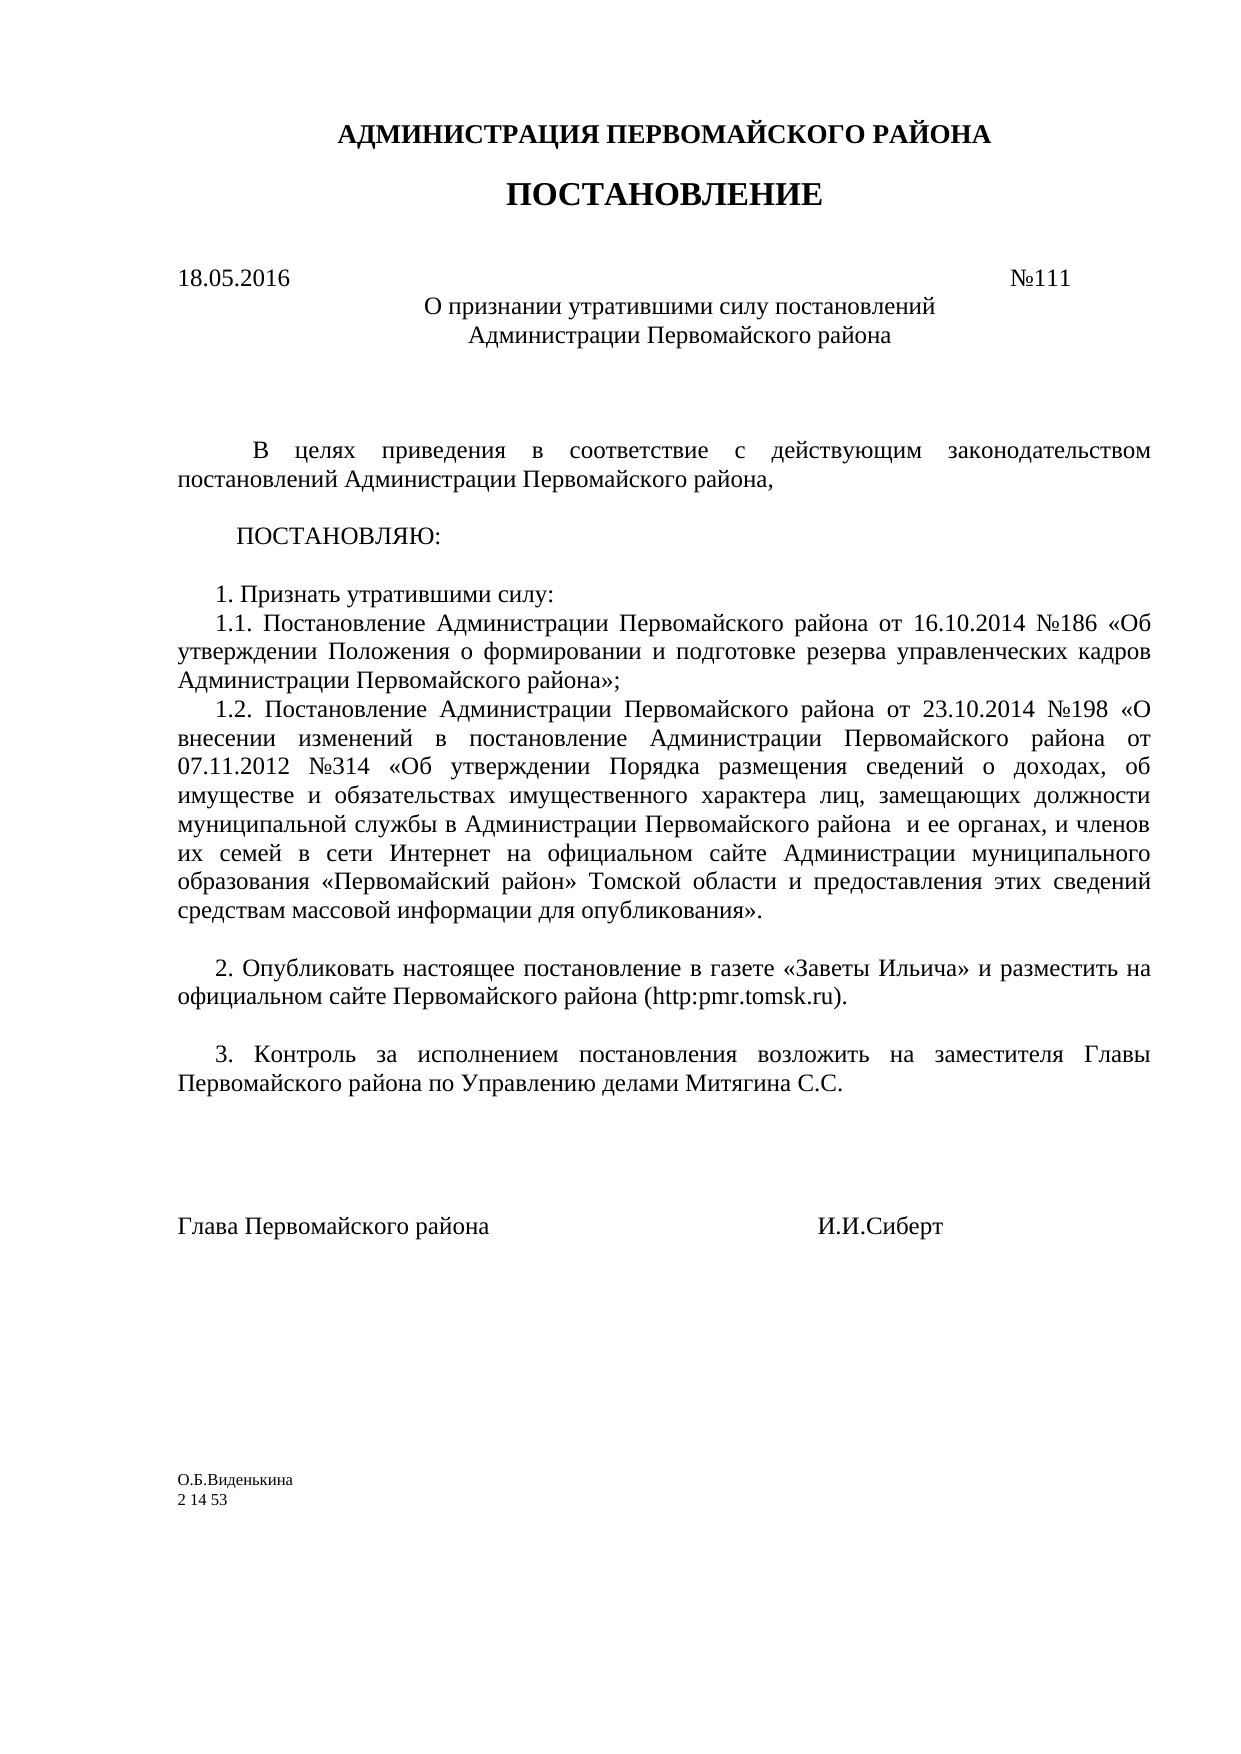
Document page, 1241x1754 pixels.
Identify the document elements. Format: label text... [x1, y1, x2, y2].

text О.Б.Виденькина [177, 1470, 1152, 1489]
text 18.05.2016 №111 [177, 263, 1152, 291]
text ПОСТАНОВЛЯЮ: [177, 521, 1152, 550]
subtitle ПОСТАНОВЛЕНИЕ [177, 174, 1152, 213]
text 2 14 53 [177, 1489, 1152, 1508]
text АДМИНИСТРАЦИЯ ПЕРВОМАЙСКОГО РАЙОНА [177, 118, 1152, 149]
text 1. Признать утратившими силу: [177, 579, 1152, 608]
text В целях приведения в соответствие с действующим законодательством постановлений Администрации Первомайского района, [177, 435, 1152, 493]
list 3. Контроль за исполнением постановления возложить на заместителя Главы Первомайского района по Управлению делами Митягина С.С. [177, 1039, 1152, 1096]
text 1.1. Постановление Администрации Первомайского района от 16.10.2014 №186 «Об утверждении Положения о формировании и подготовке резерва управленческих кадров Администрации Первомайского района»; [177, 608, 1152, 694]
text Глава Первомайского района И.И.Сиберт [177, 1211, 1152, 1240]
text 2. Опубликовать настоящее постановление в газете «Заветы Ильича» и разместить на официальном сайте Первомайского района (http:pmr.tomsk.ru). [177, 953, 1152, 1010]
text 1.2. Постановление Администрации Первомайского района от 23.10.2014 №198 «О внесении изменений в постановление Администрации Первомайского района от 07.11.2012 №314 «Об утверждении Порядка размещения сведений о доходах, об имуществе и обязательствах имущественного характера лиц, замещающих должности муниципальной службы в Администрации Первомайского района и ее органах, и членов их семей в сети Интернет на официальном сайте Администрации муниципального образования «Первомайский район» Томской области и предоставления этих сведений средствам массовой информации для опубликования». [177, 694, 1152, 924]
table_header О признании утратившими силу постановлений Администрации Первомайского района [275, 291, 1084, 382]
